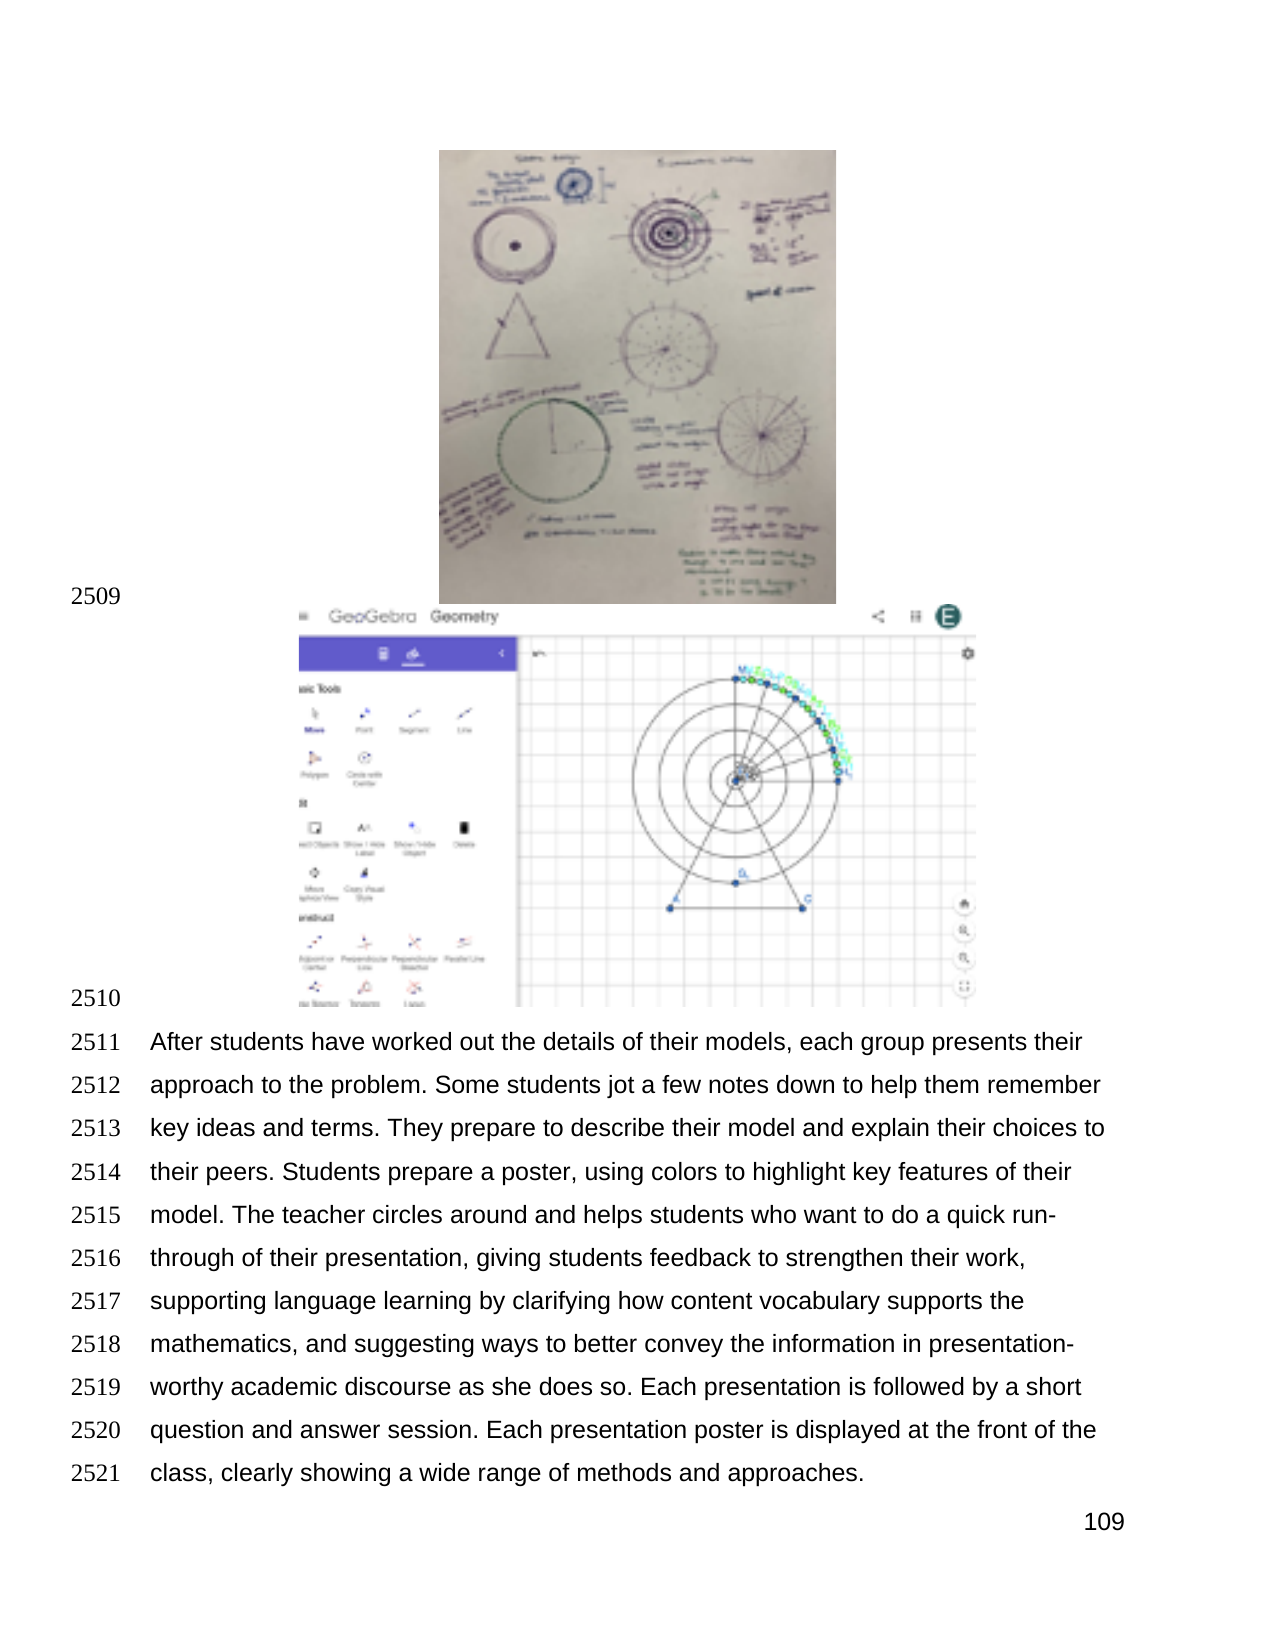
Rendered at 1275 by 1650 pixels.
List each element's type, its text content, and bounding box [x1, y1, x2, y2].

picture [298, 150, 977, 1007]
text After students have worked out the details of their models, each group presents their approach to the problem. Some students jot a few notes down to help them remember key ideas and terms. They prepare to describe their model and explain their choices to their peers. Students prepare a poster, using colors to highlight key features of their model. The teacher circles around and helps students who want to do a quick run-through of their presentation, giving students feedback to strengthen their work, supporting language learning by clarifying how content vocabulary supports the mathematics, and suggesting ways to better convey the information in presentation-worthy academic discourse as she does so. Each presentation is followed by a short question and answer session. Each presentation poster is displayed at the front of the class, clearly showing a wide range of methods and approaches. [150, 1027, 1125, 1487]
